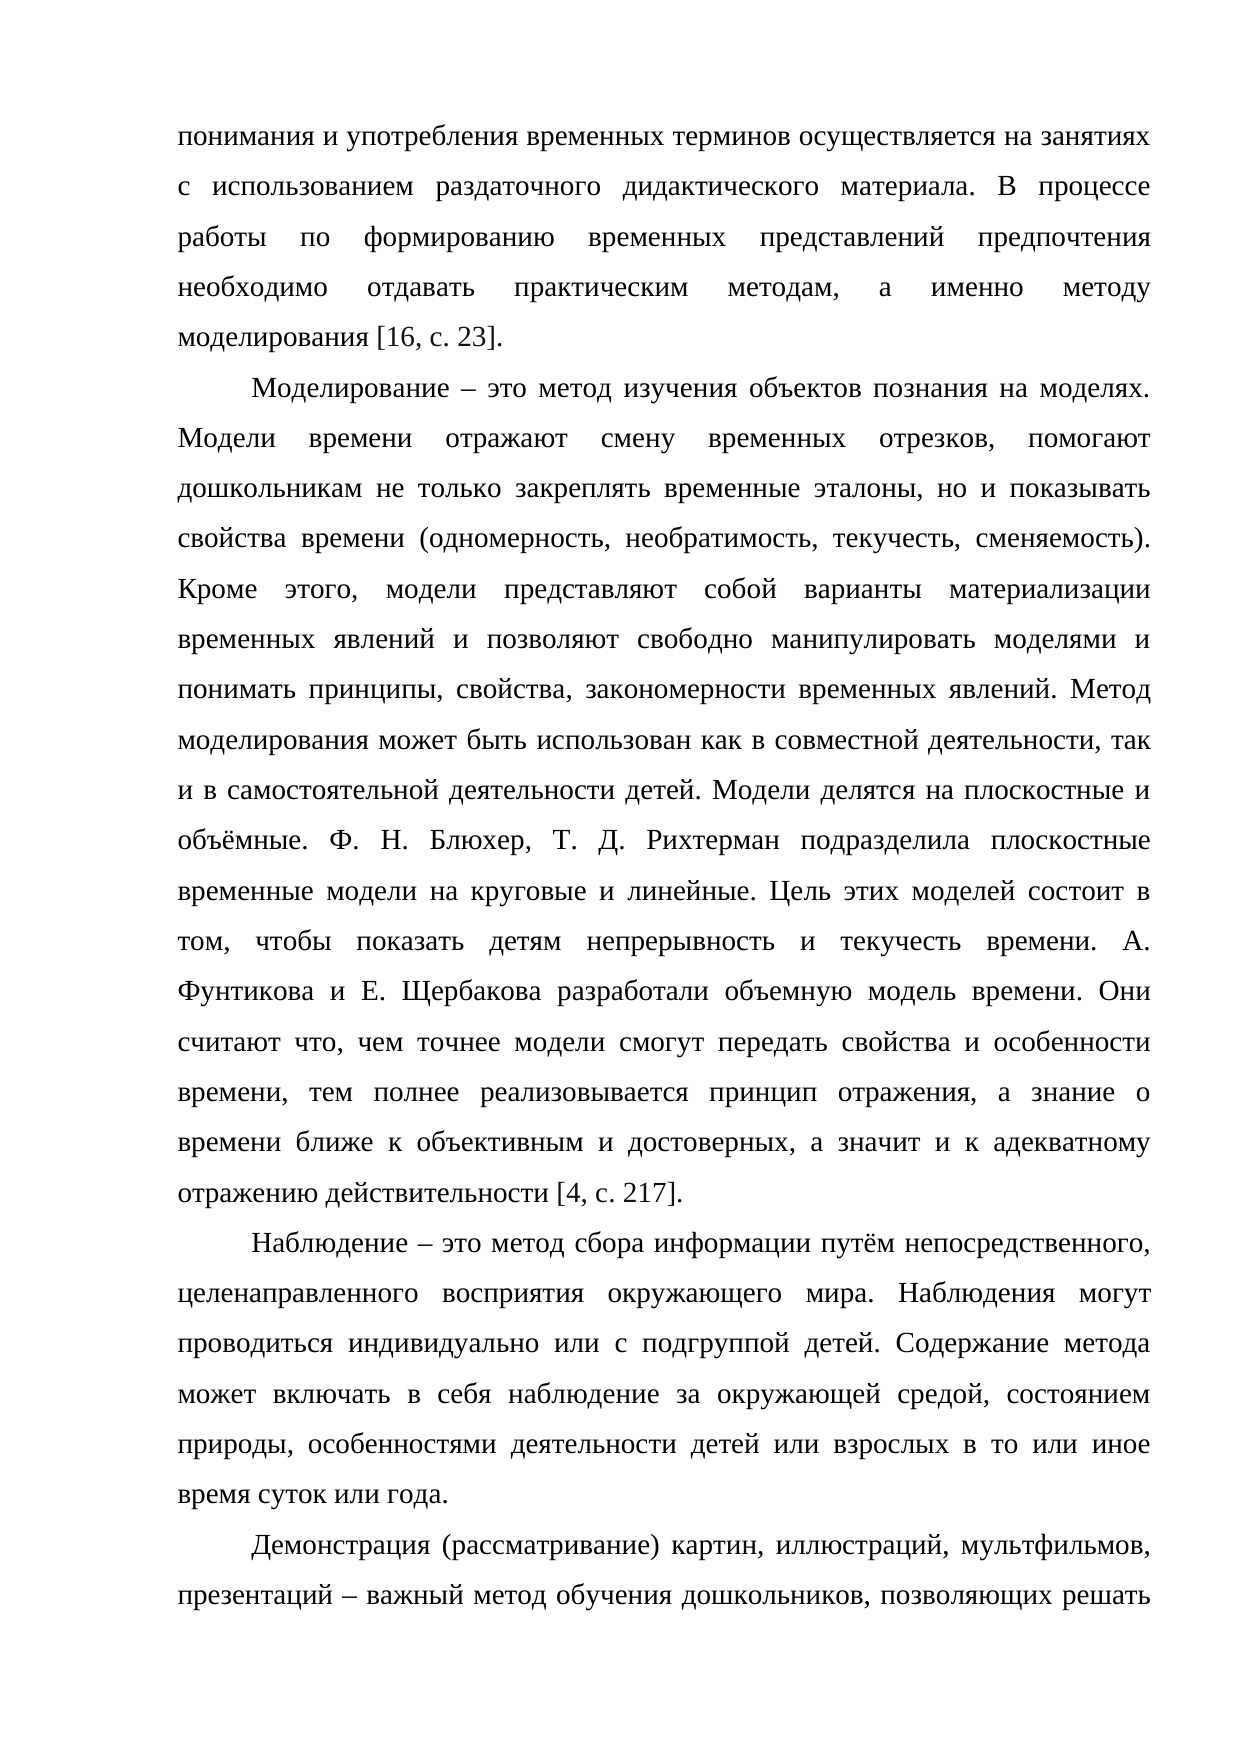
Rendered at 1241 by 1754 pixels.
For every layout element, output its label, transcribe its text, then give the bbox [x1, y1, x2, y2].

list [177, 1527, 1152, 1611]
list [177, 118, 1152, 353]
list Моделирование – это метод изучения объектов познания на моделях. Модели времени отражают смену временных отрезков, помогают дошкольникам не только закреплять временные эталоны, но и показывать свойства времени (одномерность, необратимость, текучесть, сменяемость). Кроме этого, модели представляют собой варианты материализации временных явлений и позволяют свободно манипулировать моделями и понимать принципы, свойства, закономерности временных явлений. Метод моделирования может быть использован как в совместной деятельности, так и в самостоятельной деятельности детей. Модели делятся на плоскостные и объёмные. Ф. Н. Блюхер, Т. Д. Рихтерман подразделила плоскостные временные модели на круговые и линейные. Цель этих моделей состоит в том, чтобы показать детям непрерывность и текучесть времени. А. Фунтикова и Е. Щербакова разработали объемную модель времени. Они считают что, чем точнее модели смогут передать свойства и особенности времени, тем полнее реализовывается принцип отражения, а знание о времени ближе к объективным и достоверных, а значит и к адекватному отражению действительности [4, с. 217]. [177, 370, 1152, 1208]
list Наблюдение – это метод сбора информации путём непосредственного, целенаправленного восприятия окружающего мира. Наблюдения могут проводиться индивидуально или с подгруппой детей. Содержание метода может включать в себя наблюдение за окружающей средой, состоянием природы, особенностями деятельности детей или взрослых в то или иное время суток или года. [177, 1225, 1152, 1510]
